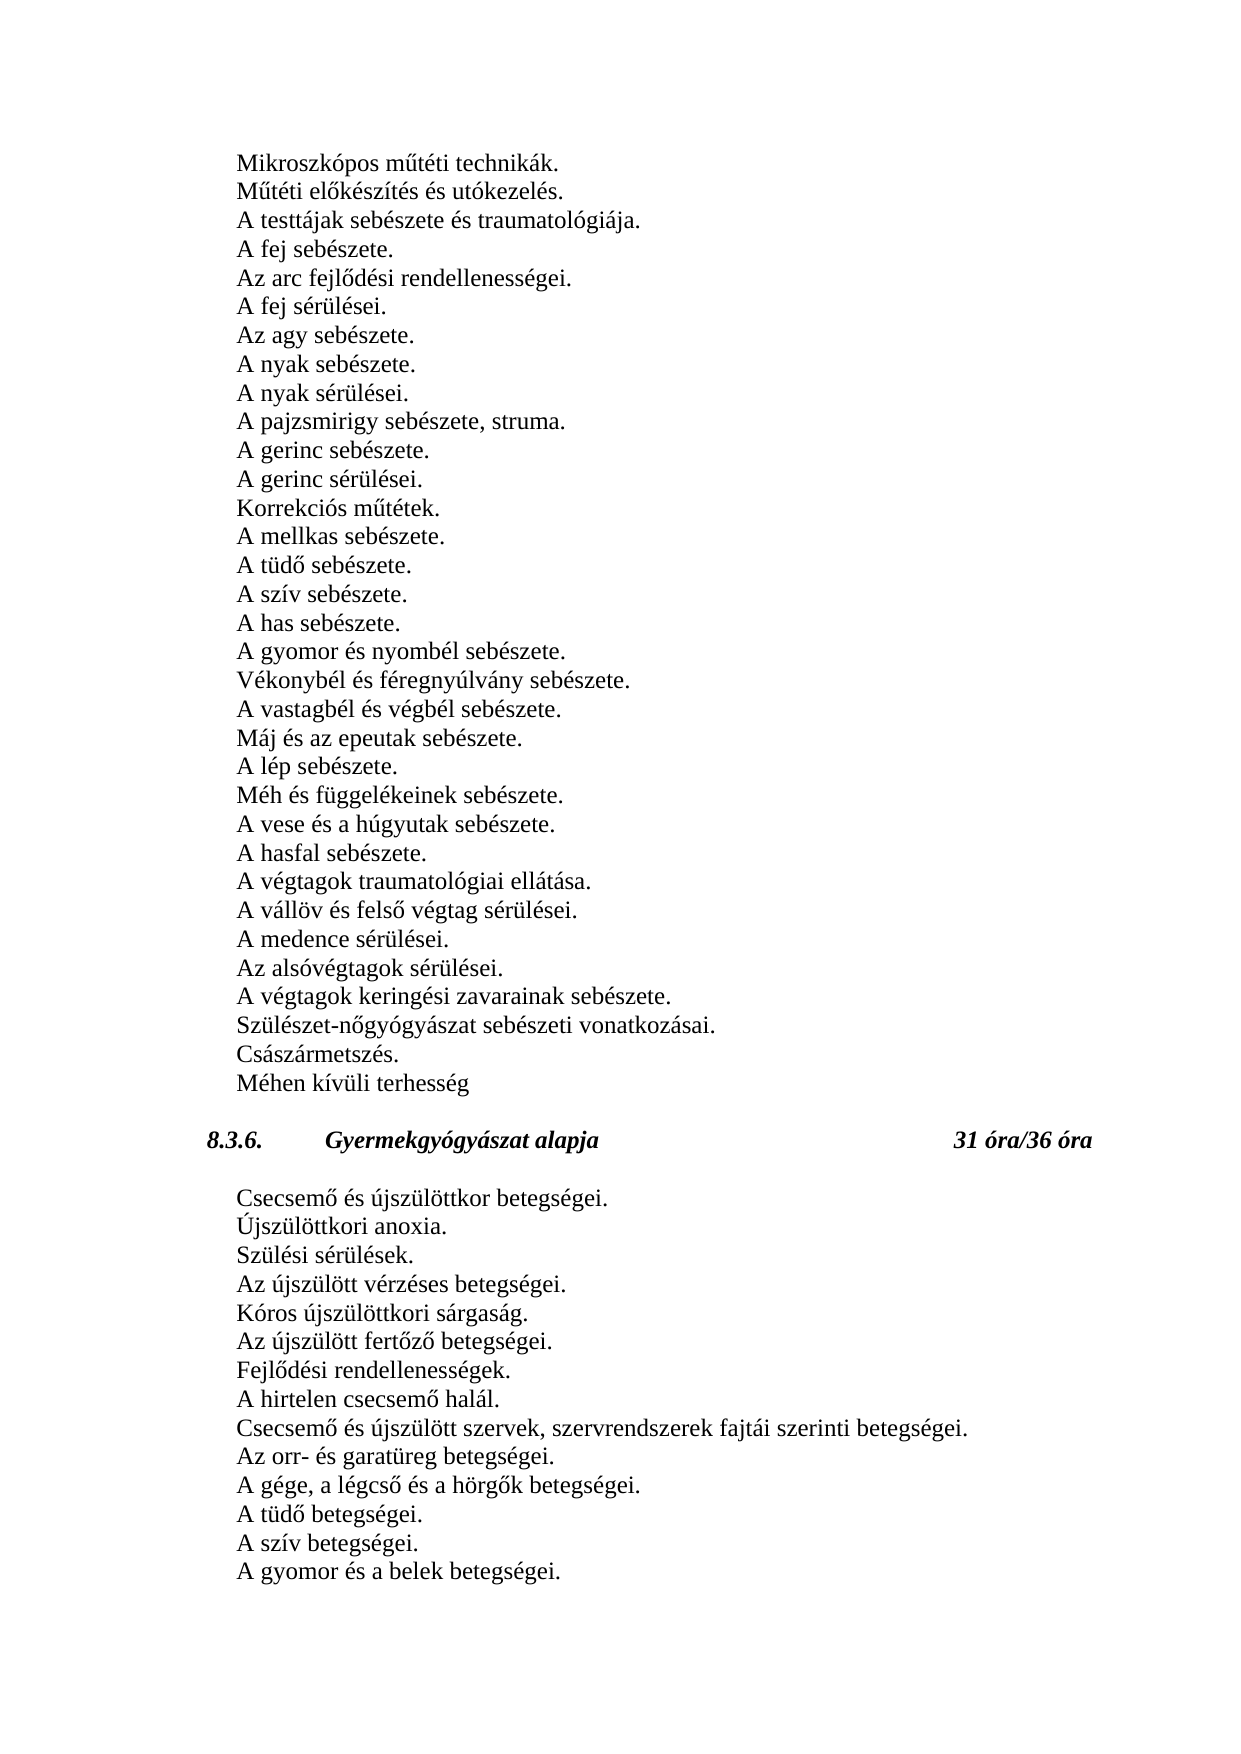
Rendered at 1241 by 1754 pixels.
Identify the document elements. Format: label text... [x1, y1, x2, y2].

text Szülészet-nőgyógyászat sebészeti vonatkozásai. [236, 1010, 1093, 1039]
text Műtéti előkészítés és utókezelés. [236, 176, 1093, 205]
text A medence sérülései. [236, 924, 1093, 953]
text A lép sebészete. [236, 751, 1093, 780]
text Császármetszés. [236, 1039, 1093, 1068]
text A gyomor és a belek betegségei. [236, 1556, 1093, 1585]
text A fej sérülései. [236, 291, 1093, 320]
text A gerinc sebészete. [236, 435, 1093, 464]
text Korrekciós műtétek. [236, 493, 1093, 521]
text A vese és a húgyutak sebészete. [236, 809, 1093, 838]
text A fej sebészete. [236, 234, 1093, 263]
text A pajzsmirigy sebészete, struma. [236, 406, 1093, 435]
text A vastagbél és végbél sebészete. [236, 694, 1093, 723]
text A szív sebészete. [236, 579, 1093, 608]
text Csecsemő és újszülöttkor betegségei. [236, 1183, 1093, 1211]
text Kóros újszülöttkori sárgaság. [236, 1298, 1093, 1326]
text Az agy sebészete. [236, 320, 1093, 349]
text A szív betegségei. [236, 1528, 1093, 1556]
text Mikroszkópos műtéti technikák. [236, 148, 1093, 176]
text Méh és függelékeinek sebészete. [236, 780, 1093, 809]
text Méhen kívüli terhesség [236, 1068, 1093, 1096]
list Gyermekgyógyászat alapja 31 óra/36 óra [207, 1125, 1093, 1154]
text A has sebészete. [236, 608, 1093, 636]
text Az arc fejlődési rendellenességei. [236, 263, 1093, 291]
text A végtagok keringési zavarainak sebészete. [236, 981, 1093, 1010]
text A testtájak sebészete és traumatológiája. [236, 205, 1093, 234]
text A vállöv és felső végtag sérülései. [236, 895, 1093, 924]
text Szülési sérülések. [236, 1240, 1093, 1269]
text A gyomor és nyombél sebészete. [236, 636, 1093, 665]
text A végtagok traumatológiai ellátása. [236, 866, 1093, 895]
text A tüdő sebészete. [236, 550, 1093, 579]
text Az újszülött vérzéses betegségei. [236, 1269, 1093, 1298]
text A hasfal sebészete. [236, 838, 1093, 866]
text A hirtelen csecsemő halál. [236, 1384, 1093, 1413]
text Fejlődési rendellenességek. [236, 1355, 1093, 1384]
text A mellkas sebészete. [236, 521, 1093, 550]
text A tüdő betegségei. [236, 1499, 1093, 1528]
text Csecsemő és újszülött szervek, szervrendszerek fajtái szerinti betegségei. [236, 1413, 1093, 1441]
text A nyak sebészete. [236, 349, 1093, 378]
text A gége, a légcső és a hörgők betegségei. [236, 1470, 1093, 1499]
text Vékonybél és féregnyúlvány sebészete. [236, 665, 1093, 694]
text A nyak sérülései. [236, 378, 1093, 406]
text Máj és az epeutak sebészete. [236, 723, 1093, 751]
text Az alsóvégtagok sérülései. [236, 953, 1093, 981]
text Újszülöttkori anoxia. [236, 1211, 1093, 1240]
text Az orr- és garatüreg betegségei. [236, 1441, 1093, 1470]
text Az újszülött fertőző betegségei. [236, 1326, 1093, 1355]
text A gerinc sérülései. [236, 464, 1093, 493]
